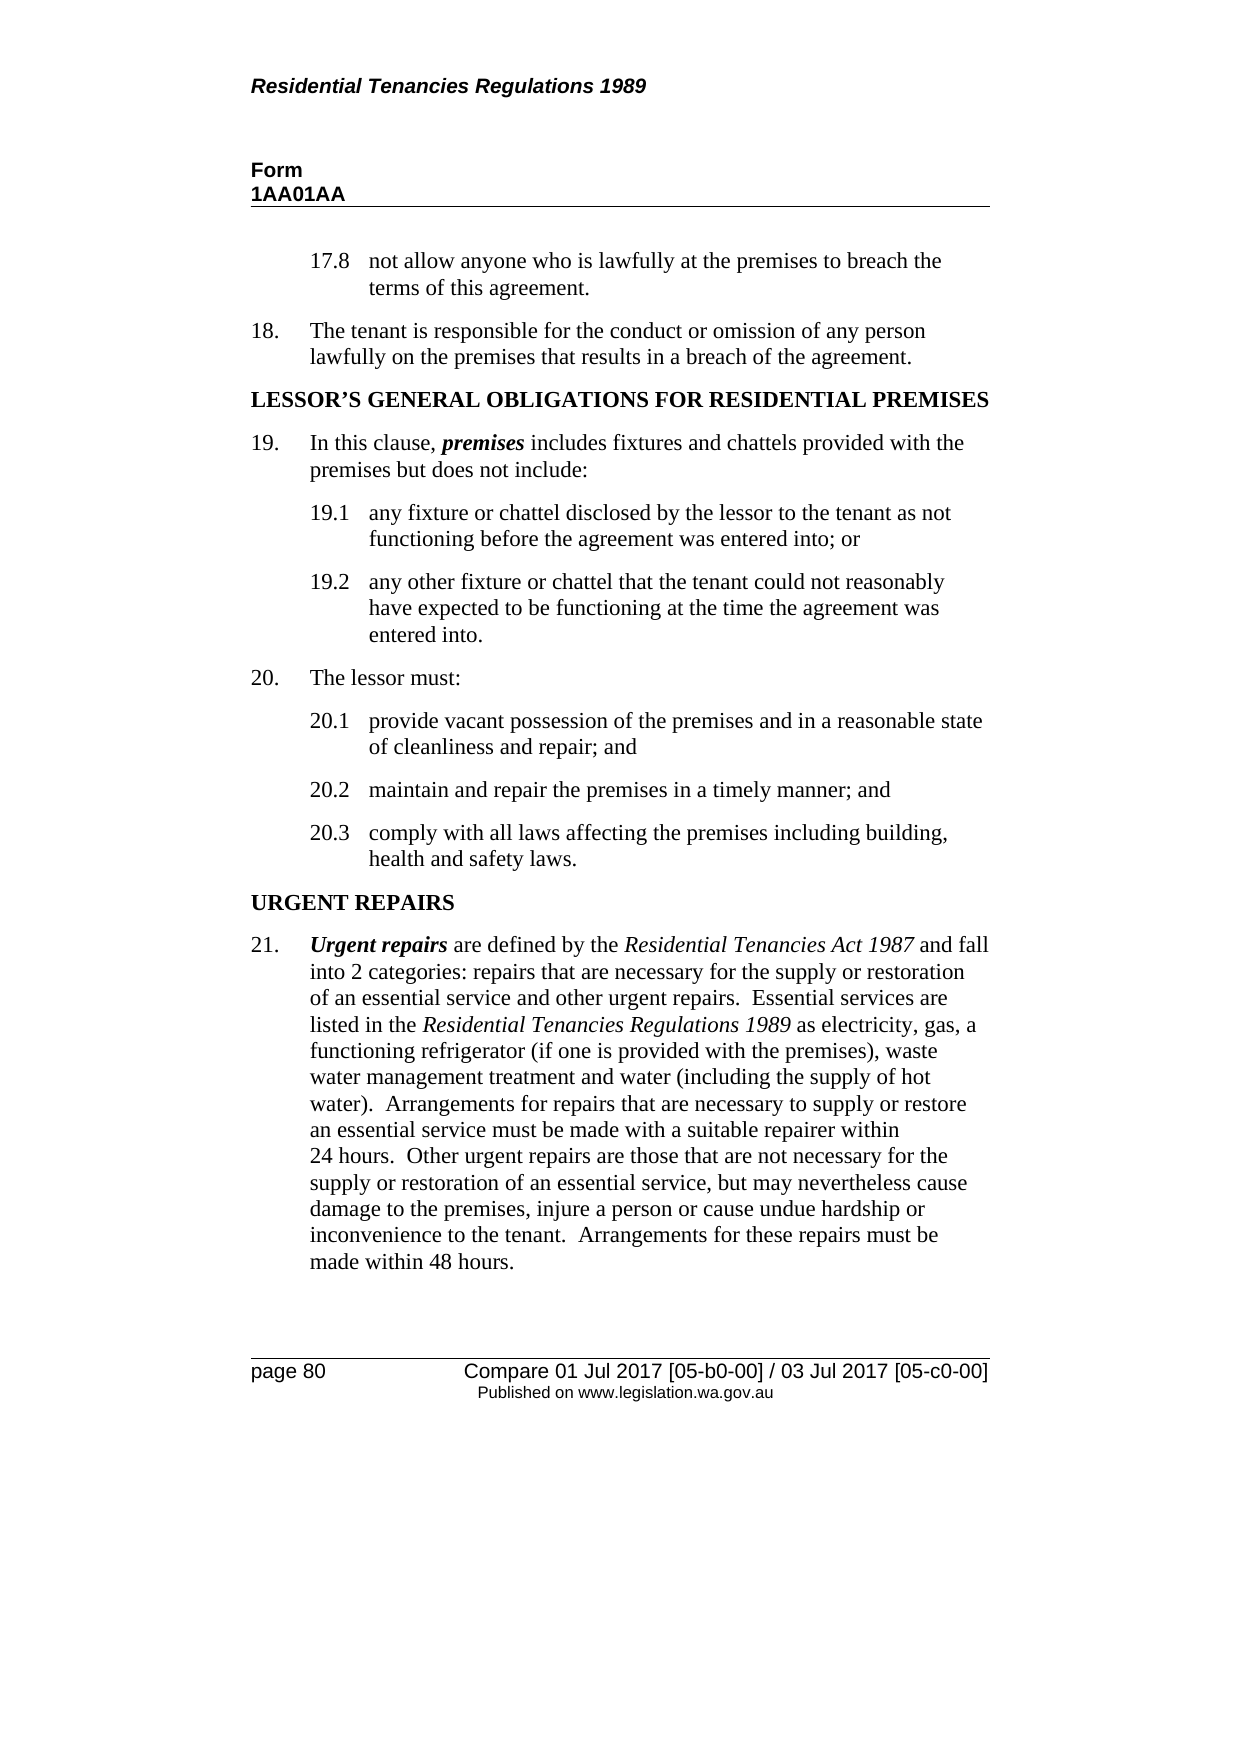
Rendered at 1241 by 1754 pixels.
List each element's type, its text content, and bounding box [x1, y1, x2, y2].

text 19.1 any fixture or chattel disclosed by the lessor to the tenant as not functioning before the agreement was entered into; or [251, 499, 990, 551]
text 20.1 provide vacant possession of the premises and in a reasonable state of cleanliness and repair; and [251, 707, 990, 759]
text 21. Urgent repairs are defined by the Residential Tenancies Act 1987 and fall into 2 categories: repairs that are necessary for the supply or restoration of an essential service and other urgent repairs. Essential services are listed in the Residential Tenancies Regulations 1989 as electricity, gas, a functioning refrigerator (if one is provided with the premises), waste water management treatment and water (including the supply of hot water). Arrangements for repairs that are necessary to supply or restore an essential service must be made with a suitable repairer within 24 hours. Other urgent repairs are those that are not necessary for the supply or restoration of an essential service, but may nevertheless cause damage to the premises, injure a person or cause undue hardship or inconvenience to the tenant. Arrangements for these repairs must be made within 48 hours. [251, 932, 990, 1274]
text 20.3 comply with all laws affecting the premises including building, health and safety laws. [251, 819, 990, 872]
text 20. The lessor must: [251, 664, 990, 690]
text 19. In this clause, premises includes fixtures and chattels provided with the premises but does not include: [251, 429, 990, 482]
text 18. The tenant is responsible for the conduct or omission of any person lawfully on the premises that results in a breach of the agreement. [251, 317, 990, 369]
text URGENT REPAIRS [251, 888, 990, 915]
text 17.8 not allow anyone who is lawfully at the premises to breach the terms of this agreement. [251, 247, 990, 300]
text 20.2 maintain and repair the premises in a timely manner; and [251, 776, 990, 802]
text 19.2 any other fixture or chattel that the tenant could not reasonably have expected to be functioning at the time the agreement was entered into. [251, 568, 990, 647]
text LESSOR’S GENERAL OBLIGATIONS FOR RESIDENTIAL PREMISES [251, 386, 990, 413]
